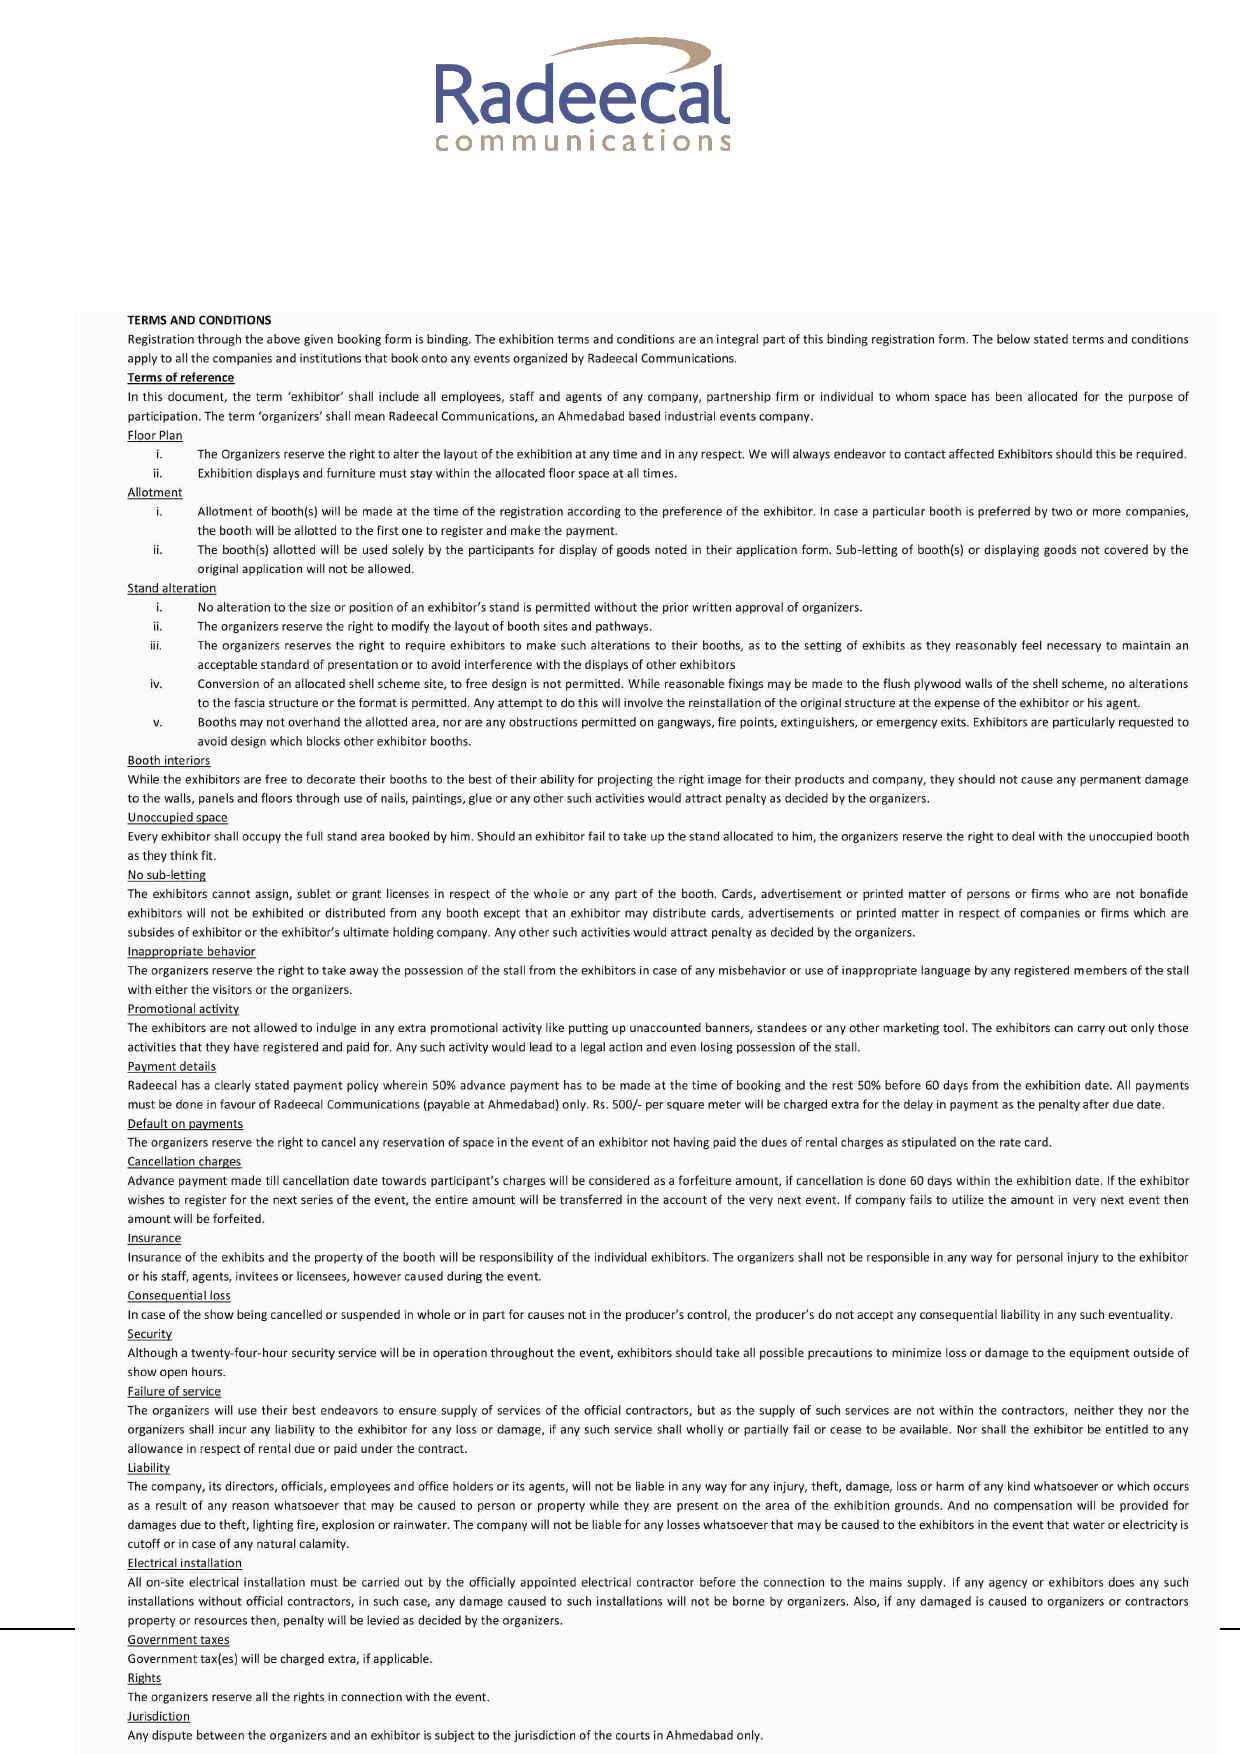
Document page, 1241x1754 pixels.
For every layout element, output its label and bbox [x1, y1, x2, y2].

picture [436, 37, 731, 151]
picture [75, 311, 1221, 1754]
